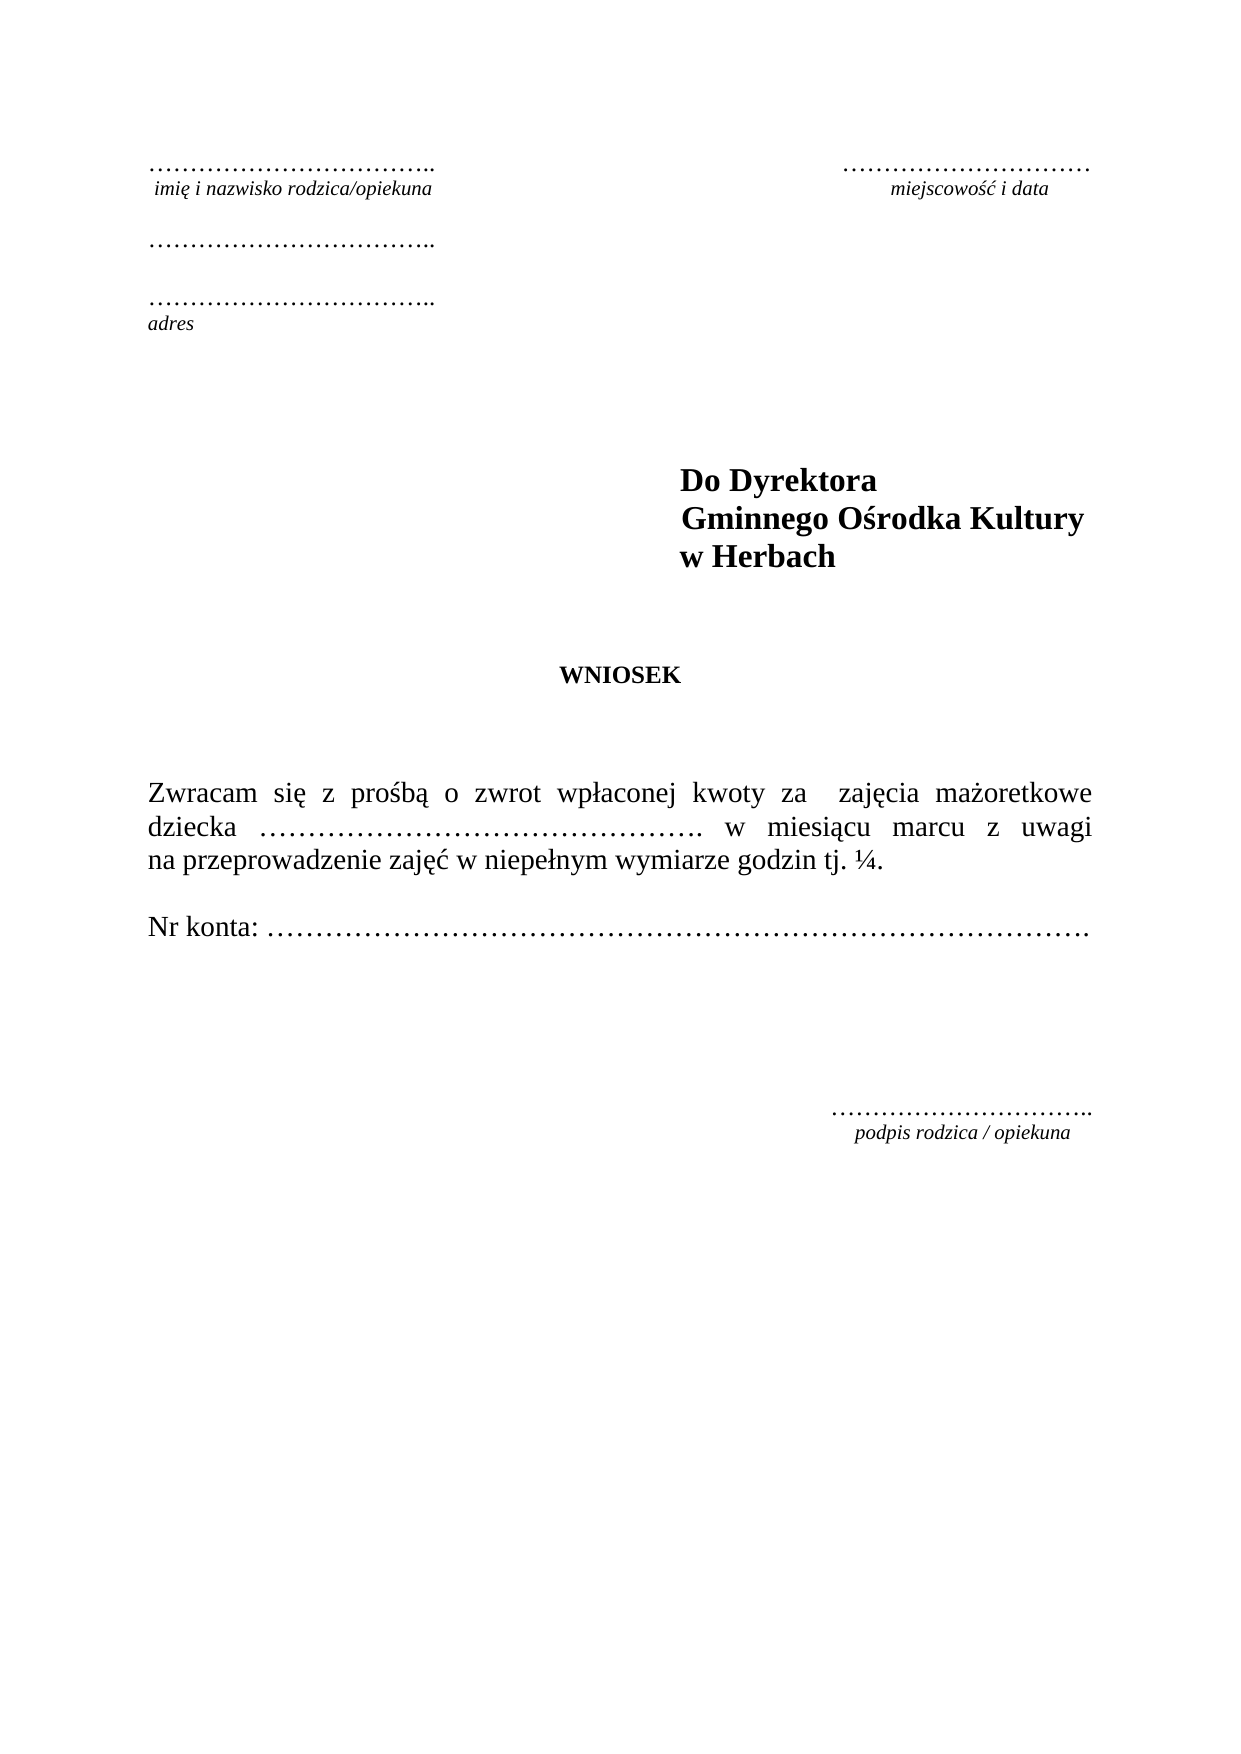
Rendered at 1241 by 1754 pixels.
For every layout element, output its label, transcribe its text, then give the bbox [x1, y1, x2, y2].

text imię i nazwisko rodzica/opiekuna miejscowość i data [148, 176, 1093, 200]
text w Herbach [148, 536, 1093, 575]
text adres [148, 311, 1093, 335]
text …………………………….. [148, 224, 1093, 253]
text Zwracam się z prośbą o zwrot wpłaconej kwoty za zajęcia mażoretkowe dziecka ………………………………………. w miesiącu marcu z uwagi na przeprowadzenie zajęć w niepełnym wymiarze godzin tj. ¼. [148, 775, 1093, 876]
text Do Dyrektora [148, 460, 1093, 498]
text …………………………….. [148, 282, 1093, 311]
text podpis rodzica / opiekuna [148, 1120, 1093, 1144]
text Nr konta: …………………………………………………………………………. [148, 909, 1093, 943]
text …………………………….. ………………………… [148, 148, 1093, 176]
text WNIOSEK [148, 660, 1093, 689]
text ………………………….. [148, 1092, 1093, 1120]
text Gminnego Ośrodka Kultury [148, 498, 1093, 536]
